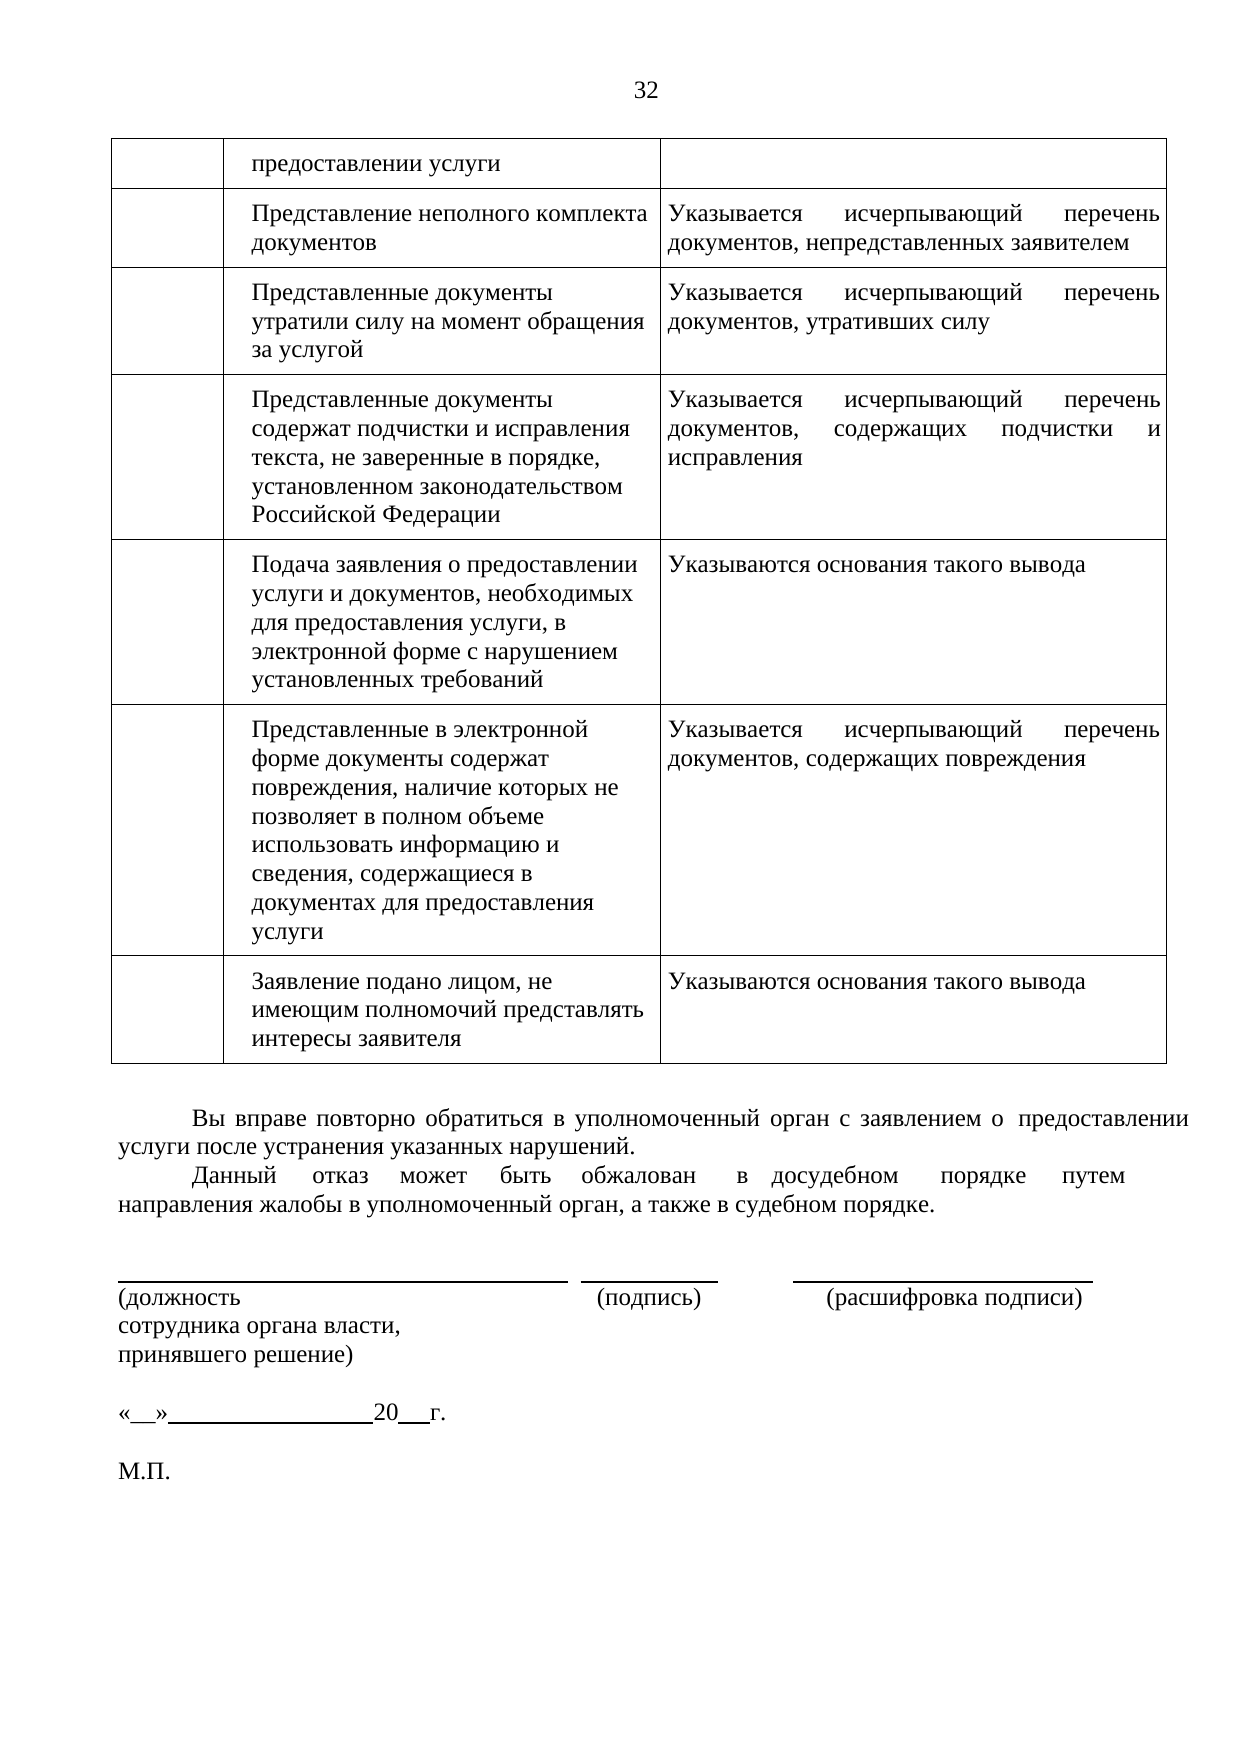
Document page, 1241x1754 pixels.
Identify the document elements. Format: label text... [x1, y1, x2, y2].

table_cell [112, 705, 223, 955]
table_cell Заявление подано лицом, не имеющим полномочий представлять интересы заявителя [224, 956, 660, 1063]
table_cell Указываются основания такого вывода [661, 540, 1166, 704]
table_cell Указывается исчерпывающий перечень документов, утративших силу [661, 268, 1166, 374]
table_cell Указывается исчерпывающий перечень документов, содержащих повреждения [661, 705, 1166, 955]
table_cell Указываются основания такого вывода [661, 956, 1166, 1063]
text М.П. [118, 1456, 1192, 1484]
text «__» 20 г. [118, 1397, 1192, 1426]
table_cell [112, 956, 223, 1063]
table_cell [661, 139, 1166, 188]
table_cell Представление неполного комплекта документов [224, 189, 660, 267]
table_cell Представленные в электронной форме документы содержат повреждения, наличие которых не позволяет в полном объеме использовать информацию и сведения, содержащиеся в документах для предоставления услуги [224, 705, 660, 955]
table_cell Указывается исчерпывающий перечень документов, непредставленных заявителем [661, 189, 1166, 267]
table_cell Указывается исчерпывающий перечень документов, содержащих подчистки и исправления [661, 375, 1166, 539]
table_cell Подача заявления о предоставлении услуги и документов, необходимых для предоставления услуги, в электронной форме с нарушением установленных требований [224, 540, 660, 704]
text (должность (подпись) (расшифровка подписи) сотрудника органа власти, [118, 1276, 1083, 1339]
table_cell [112, 139, 223, 188]
text принявшего решение) [118, 1339, 1192, 1368]
text Данный отказ может быть обжалован в досудебном порядке путем направления жалобы в уполномоченный орган, а также в судебном порядке. [118, 1160, 1136, 1218]
table_cell предоставлении услуги [224, 139, 660, 188]
table_cell Представленные документы утратили силу на момент обращения за услугой [224, 268, 660, 374]
table_cell [112, 540, 223, 704]
table_cell [112, 268, 223, 374]
text Вы вправе повторно обратиться в уполномоченный орган с заявлением о предоставлении услуги после устранения указанных нарушений. [118, 1103, 1192, 1160]
table_cell [112, 375, 223, 539]
table_cell [112, 189, 223, 267]
table_cell Представленные документы содержат подчистки и исправления текста, не заверенные в порядке, установленном законодательством Российской Федерации [224, 375, 660, 539]
